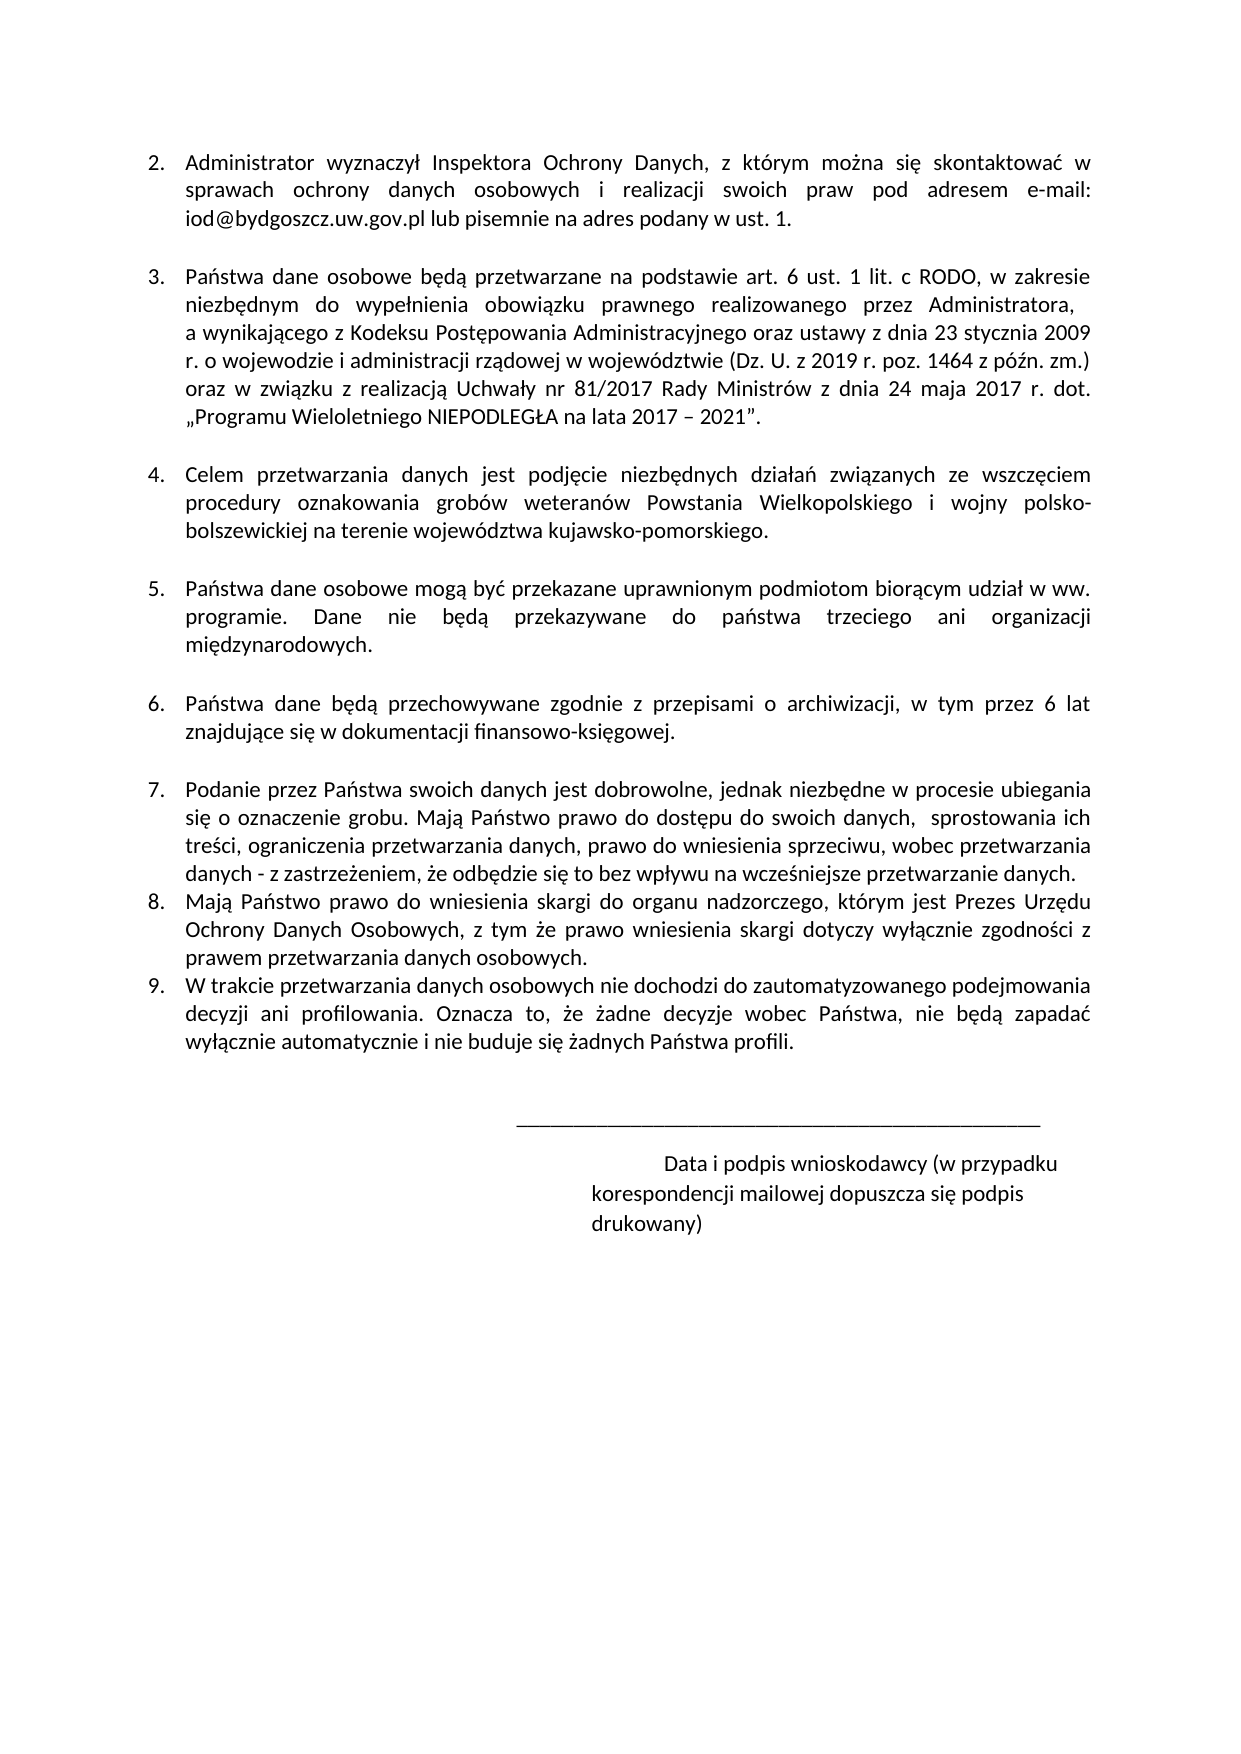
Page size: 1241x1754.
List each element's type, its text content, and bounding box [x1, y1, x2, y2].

text ______________________________________________ [480, 1102, 1093, 1130]
list Państwa dane osobowe mogą być przekazane uprawnionym podmiotom biorącym udział w ww. programie. Dane nie będą przekazywane do państwa trzeciego ani organizacji międzynarodowych. [148, 574, 1093, 658]
list Celem przetwarzania danych jest podjęcie niezbędnych działań związanych ze wszczęciem procedury oznakowania grobów weteranów Powstania Wielkopolskiego i wojny polsko-bolszewickiej na terenie województwa kujawsko-pomorskiego. [148, 460, 1093, 544]
list Państwa dane będą przechowywane zgodnie z przepisami o archiwizacji, w tym przez 6 lat znajdujące się w dokumentacji finansowo-księgowej. [148, 689, 1093, 745]
text Data i podpis wnioskodawcy (w przypadku korespondencji mailowej dopuszcza się podpis drukowany) [591, 1149, 1093, 1237]
list Mają Państwo prawo do wniesienia skargi do organu nadzorczego, którym jest Prezes Urzędu Ochrony Danych Osobowych, z tym że prawo wniesienia skargi dotyczy wyłącznie zgodności z prawem przetwarzania danych osobowych. [148, 887, 1093, 971]
list Państwa dane osobowe będą przetwarzane na podstawie art. 6 ust. 1 lit. c RODO, w zakresie niezbędnym do wypełnienia obowiązku prawnego realizowanego przez Administratora, a wynikającego z Kodeksu Postępowania Administracyjnego oraz ustawy z dnia 23 stycznia 2009 r. o wojewodzie i administracji rządowej w województwie (Dz. U. z 2019 r. poz. 1464 z późn. zm.) oraz w związku z realizacją Uchwały nr 81/2017 Rady Ministrów z dnia 24 maja 2017 r. dot. „Programu Wieloletniego NIEPODLEGŁA na lata 2017 – 2021”. [148, 262, 1093, 430]
list Podanie przez Państwa swoich danych jest dobrowolne, jednak niezbędne w procesie ubiegania się o oznaczenie grobu. Mają Państwo prawo do dostępu do swoich danych, sprostowania ich treści, ograniczenia przetwarzania danych, prawo do wniesienia sprzeciwu, wobec przetwarzania danych - z zastrzeżeniem, że odbędzie się to bez wpływu na wcześniejsze przetwarzanie danych. [148, 775, 1093, 887]
list W trakcie przetwarzania danych osobowych nie dochodzi do zautomatyzowanego podejmowania decyzji ani profilowania. Oznacza to, że żadne decyzje wobec Państwa, nie będą zapadać wyłącznie automatycznie i nie buduje się żadnych Państwa profili. [148, 971, 1093, 1055]
list Administrator wyznaczył Inspektora Ochrony Danych, z którym można się skontaktować w sprawach ochrony danych osobowych i realizacji swoich praw pod adresem e-mail: iod@bydgoszcz.uw.gov.pl lub pisemnie na adres podany w ust. 1. [148, 148, 1093, 232]
